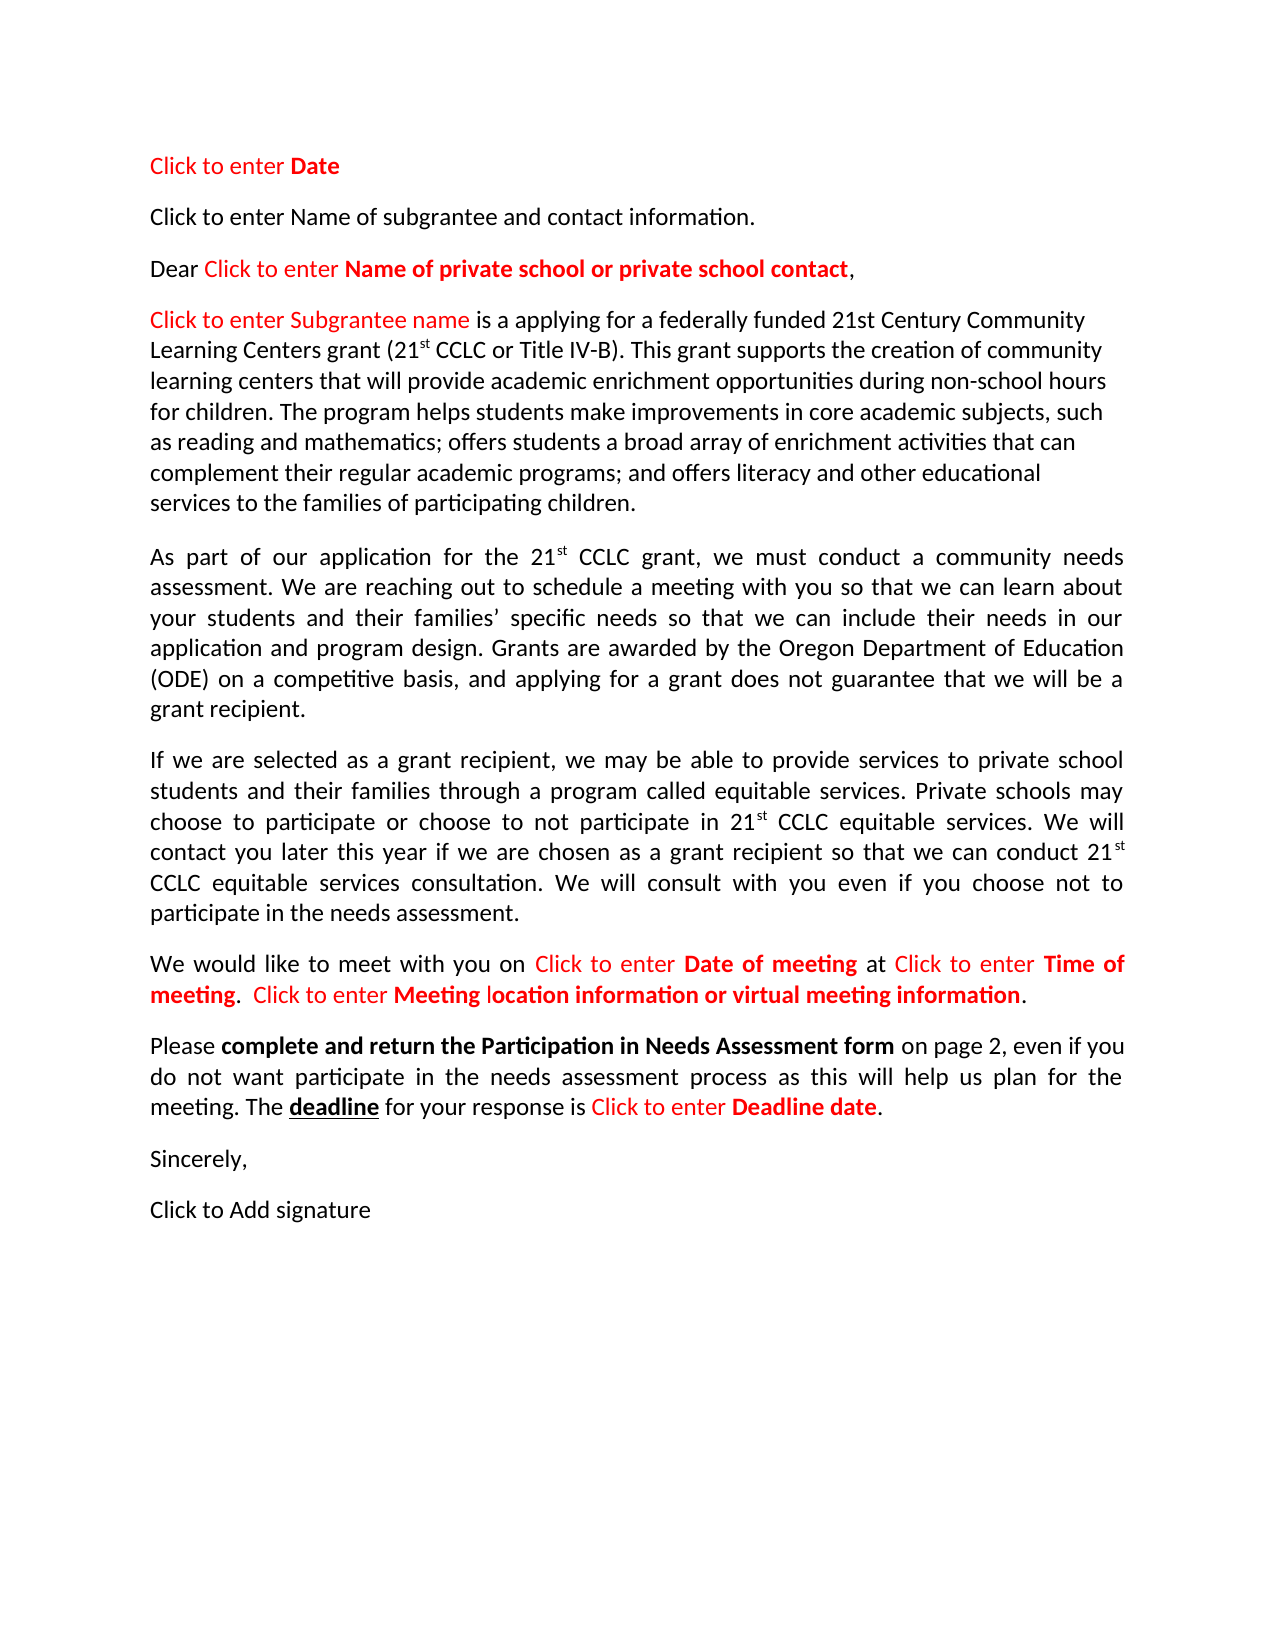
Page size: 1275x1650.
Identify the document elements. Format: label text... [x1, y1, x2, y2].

text If we are selected as a grant recipient, we may be able to provide services to private school students and their families through a program called equitable services. Private schools may choose to participate or choose to not participate in 21st CCLC equitable services. We will contact you later this year if we are chosen as a grant recipient so that we can conduct 21st CCLC equitable services consultation. We will consult with you even if you choose not to participate in the needs assessment. [150, 744, 1125, 928]
text Dear , [150, 253, 1125, 283]
text Sincerely, [150, 1143, 1125, 1173]
text We would like to meet with you on at . . [150, 948, 1125, 1009]
text As part of our application for the 21st CCLC grant, we must conduct a community needs assessment. We are reaching out to schedule a meeting with you so that we can learn about your students and their families’ specific needs so that we can include their needs in our application and program design. Grants are awarded by the Oregon Department of Education (ODE) on a competitive basis, and applying for a grant does not guarantee that we will be a grant recipient. [150, 541, 1125, 724]
text Please complete and return the Participation in Needs Assessment form on page 2, even if you do not want participate in the needs assessment process as this will help us plan for the meeting. The deadline for your response is . [150, 1030, 1125, 1122]
text is a applying for a federally funded 21st Century Community Learning Centers grant (21st CCLC or Title IV-B). This grant supports the creation of community learning centers that will provide academic enrichment opportunities during non-school hours for children. The program helps students make improvements in core academic subjects, such as reading and mathematics; offers students a broad array of enrichment activities that can complement their regular academic programs; and offers literacy and other educational services to the families of participating children. [150, 304, 1125, 518]
